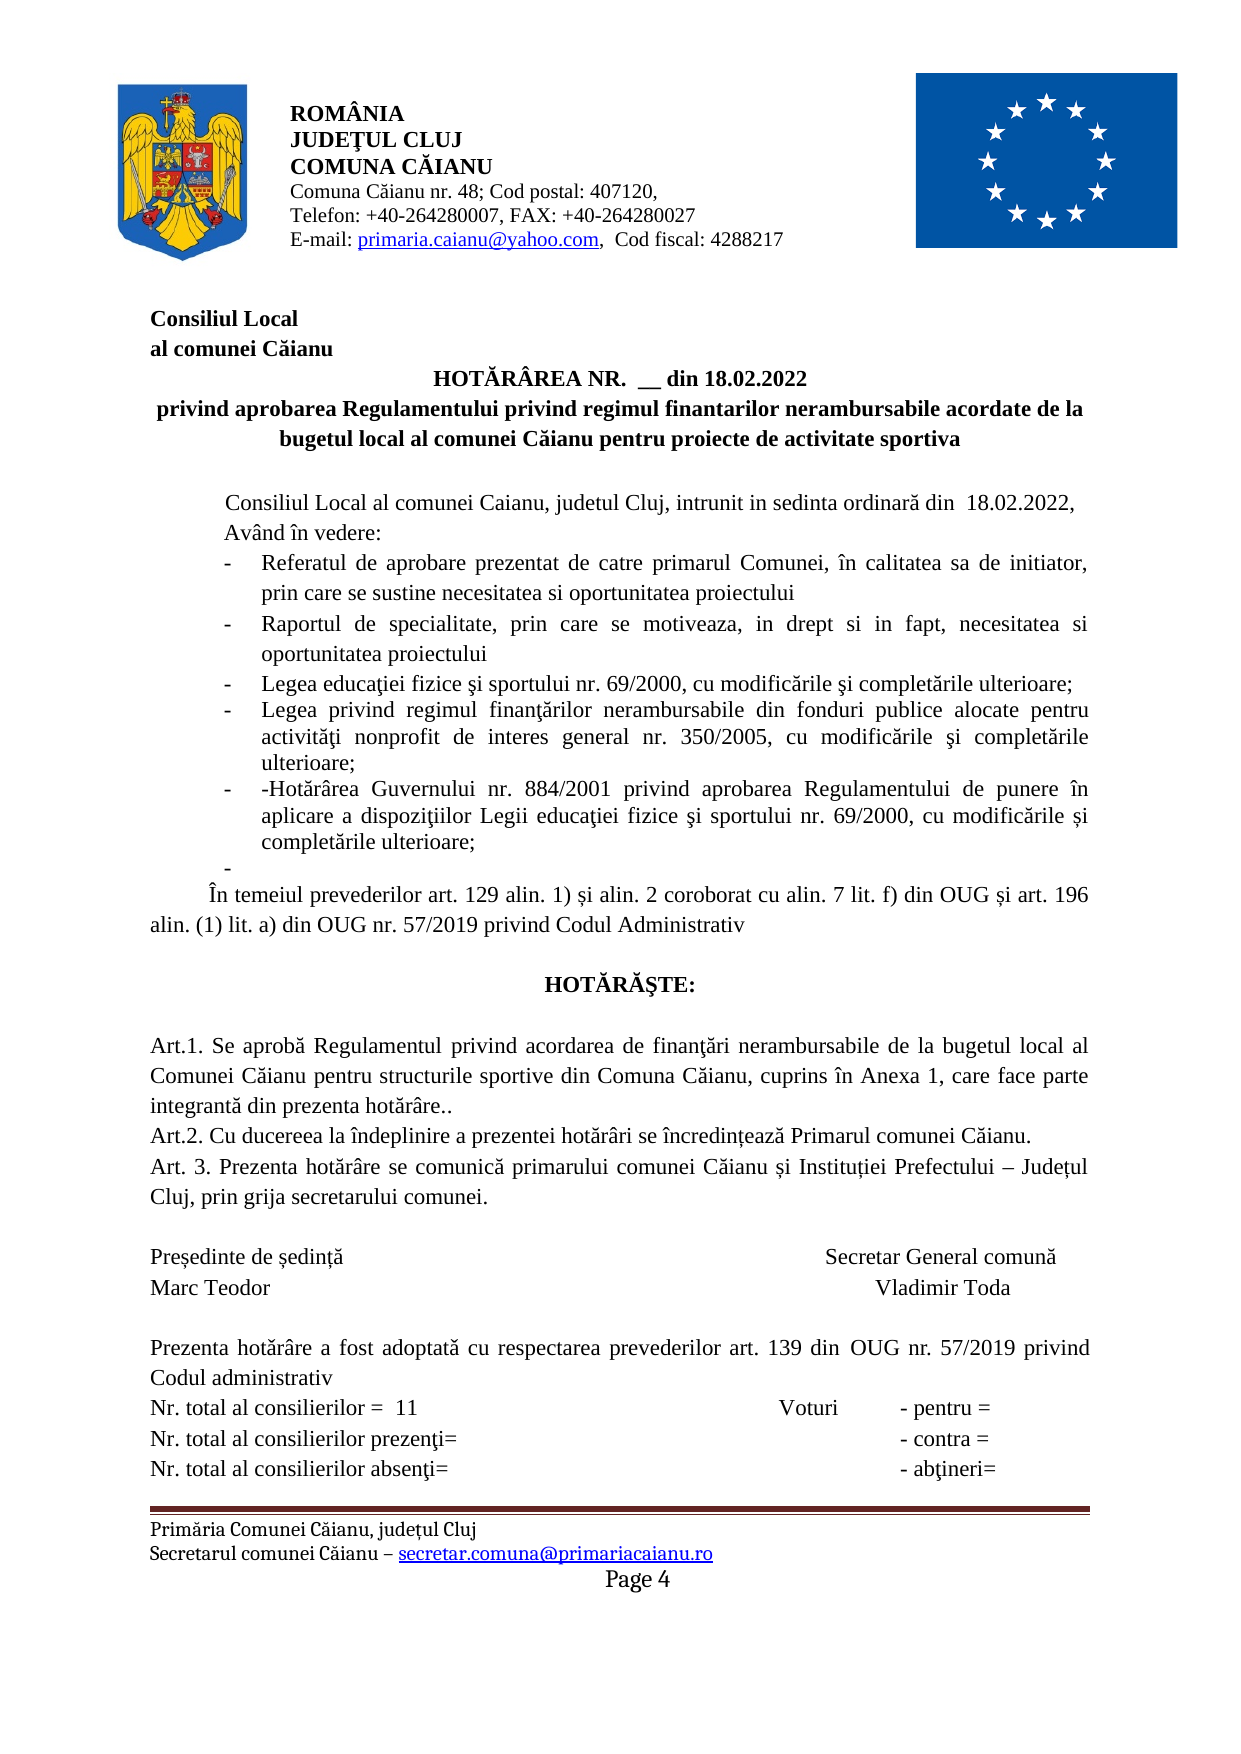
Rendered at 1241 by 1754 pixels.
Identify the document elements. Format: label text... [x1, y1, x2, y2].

list -Hotărârea Guvernului nr. 884/2001 privind aprobarea Regulamentului de punere în aplicare a dispoziţiilor Legii educaţiei fizice şi sportului nr. 69/2000, cu modificările și completările ulterioare; [224, 775, 1090, 854]
list Legea educaţiei fizice şi sportului nr. 69/2000, cu modificările şi completările ulterioare; [224, 670, 1090, 696]
picture [915, 73, 1178, 248]
text Art.1. Se aprobă Regulamentul privind acordarea de finanţări nerambursabile de la bugetul local al Comunei Căianu pentru structurile sportive din Comuna Căianu, cuprins în Anexa 1, care face parte integrantă din prezenta hotărâre.. [150, 1032, 1090, 1119]
text HOTĂRĂŞTE: [150, 971, 1090, 998]
list Legea privind regimul finanţărilor nerambursabile din fonduri publice alocate pentru activităţi nonprofit de interes general nr. 350/2005, cu modificările şi completările ulterioare; [224, 696, 1090, 775]
text Marc Teodor Vladimir Toda [150, 1273, 1090, 1330]
subtitle Consiliul Local [150, 305, 1090, 331]
text În temeiul prevederilor art. 129 alin. 1) și alin. 2 coroborat cu alin. 7 lit. f) din OUG și art. 196 alin. (1) lit. a) din OUG nr. 57/2019 privind Codul Administrativ [150, 881, 1090, 937]
text Art. 3. Prezenta hotărâre se comunică primarului comunei Căianu și Instituției Prefectului – Județul Cluj, prin grija secretarului comunei. [150, 1153, 1090, 1209]
text Nr. total al consilierilor prezenţi= - contra = [150, 1424, 1090, 1451]
text al comunei Căianu [150, 335, 1090, 361]
text Prezenta hotǎrâre a fost adoptatǎ cu respectarea prevederilor art. 139 din OUG nr. 57/2019 privind Codul administrativ [150, 1334, 1090, 1391]
text Nr. total al consilierilor absenţi= - abţineri= [150, 1455, 1090, 1481]
text Nr. total al consilierilor = 11 Voturi - pentru = [150, 1394, 1090, 1421]
text Consiliul Local al comunei Caianu, judetul Cluj, intrunit in sedinta ordinară din 18.02.2022, [150, 489, 1090, 515]
text Președinte de ședință Secretar General comună [150, 1243, 1090, 1270]
list Raportul de specialitate, prin care se motiveaza, in drept si in fapt, necesitatea si oportunitatea proiectului [224, 609, 1090, 666]
text HOTĂRÂREA NR. __ din 18.02.2022 [150, 365, 1090, 391]
text Art.2. Cu ducereea la îndeplinire a prezentei hotărâri se încredințează Primarul comunei Căianu. [150, 1122, 1090, 1149]
picture [95, 73, 268, 276]
list Referatul de aprobare prezentat de catre primarul Comunei, în calitatea sa de initiator, prin care se sustine necesitatea si oportunitatea proiectului [224, 549, 1090, 606]
text Având în vedere: [150, 519, 1090, 545]
text privind aprobarea Regulamentului privind regimul finantarilor nerambursabile acordate de la bugetul local al comunei Căianu pentru proiecte de activitate sportiva [150, 395, 1090, 452]
